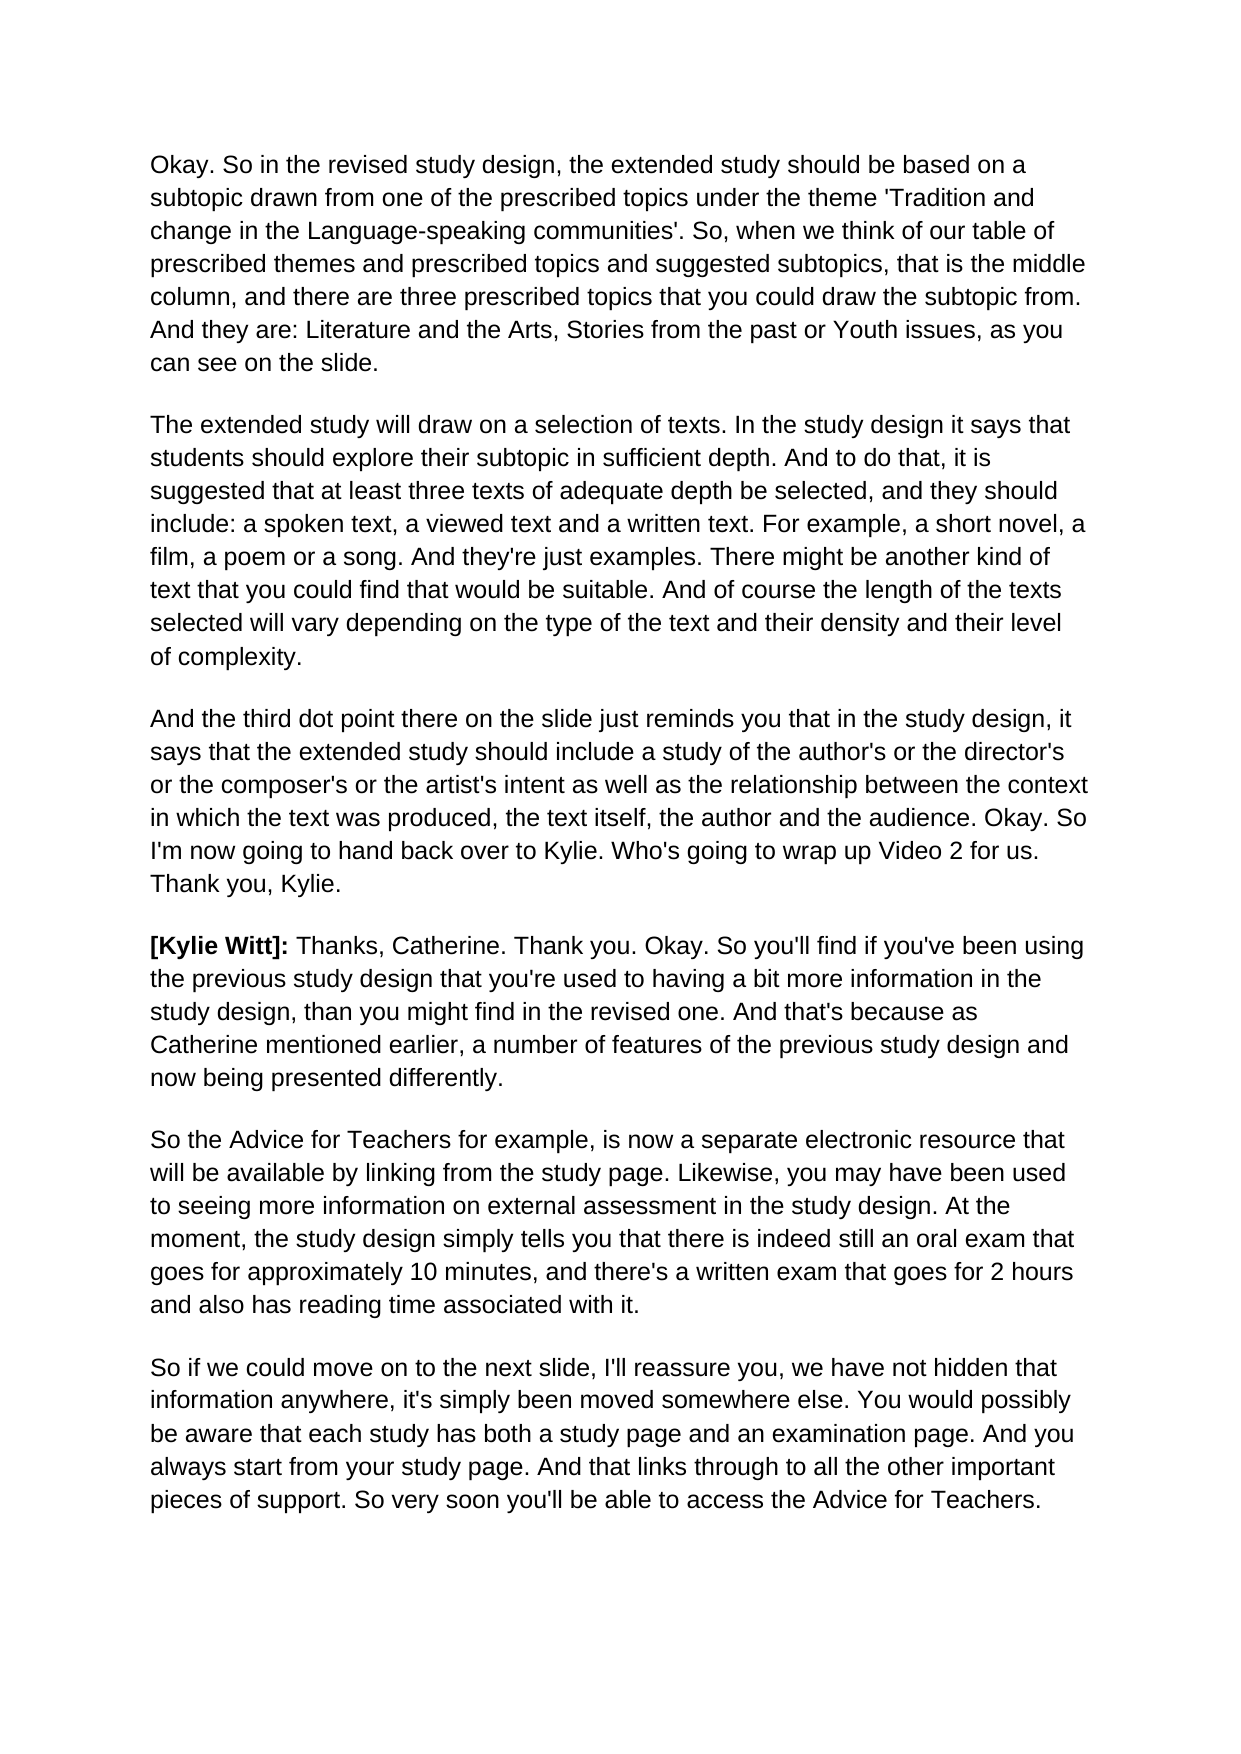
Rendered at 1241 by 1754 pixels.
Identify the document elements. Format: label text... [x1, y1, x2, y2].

text Okay. So in the revised study design, the extended study should be based on a subtopic drawn from one of the prescribed topics under the theme 'Tradition and change in the Language-speaking communities'. So, when we think of our table of prescribed themes and prescribed topics and suggested subtopics, that is the middle column, and there are three prescribed topics that you could draw the subtopic from. And they are: Literature and the Arts, Stories from the past or Youth issues, as you can see on the slide. [150, 150, 1090, 377]
text And the third dot point there on the slide just reminds you that in the study design, it says that the extended study should include a study of the author's or the director's or the composer's or the artist's intent as well as the relationship between the context in which the text was produced, the text itself, the author and the audience. Okay. So I'm now going to hand back over to Kylie. Who's going to wrap up Video 2 for us. Thank you, Kylie. [150, 704, 1090, 897]
text The extended study will draw on a selection of texts. In the study design it says that students should explore their subtopic in sufficient depth. And to do that, it is suggested that at least three texts of adequate depth be selected, and they should include: a spoken text, a viewed text and a written text. For example, a short novel, a film, a poem or a song. And they're just examples. There might be another kind of text that you could find that would be suitable. And of course the length of the texts selected will vary depending on the type of the text and their density and their level of complexity. [150, 410, 1090, 670]
text So if we could move on to the next slide, I'll reassure you, we have not hidden that information anywhere, it's simply been moved somewhere else. You would possibly be aware that each study has both a study page and an examination page. And you always start from your study page. And that links through to all the other important pieces of support. So very soon you'll be able to access the Advice for Teachers. [150, 1352, 1090, 1513]
text So the Advice for Teachers for example, is now a separate electronic resource that will be available by linking from the study page. Likewise, you may have been used to seeing more information on external assessment in the study design. At the moment, the study design simply tells you that there is indeed still an oral exam that goes for approximately 10 minutes, and there's a written exam that goes for 2 hours and also has reading time associated with it. [150, 1125, 1090, 1319]
text [Kylie Witt]: Thanks, Catherine. Thank you. Okay. So you'll find if you've been using the previous study design that you're used to having a bit more information in the study design, than you might find in the revised one. And that's because as Catherine mentioned earlier, a number of features of the previous study design and now being presented differently. [150, 931, 1090, 1092]
